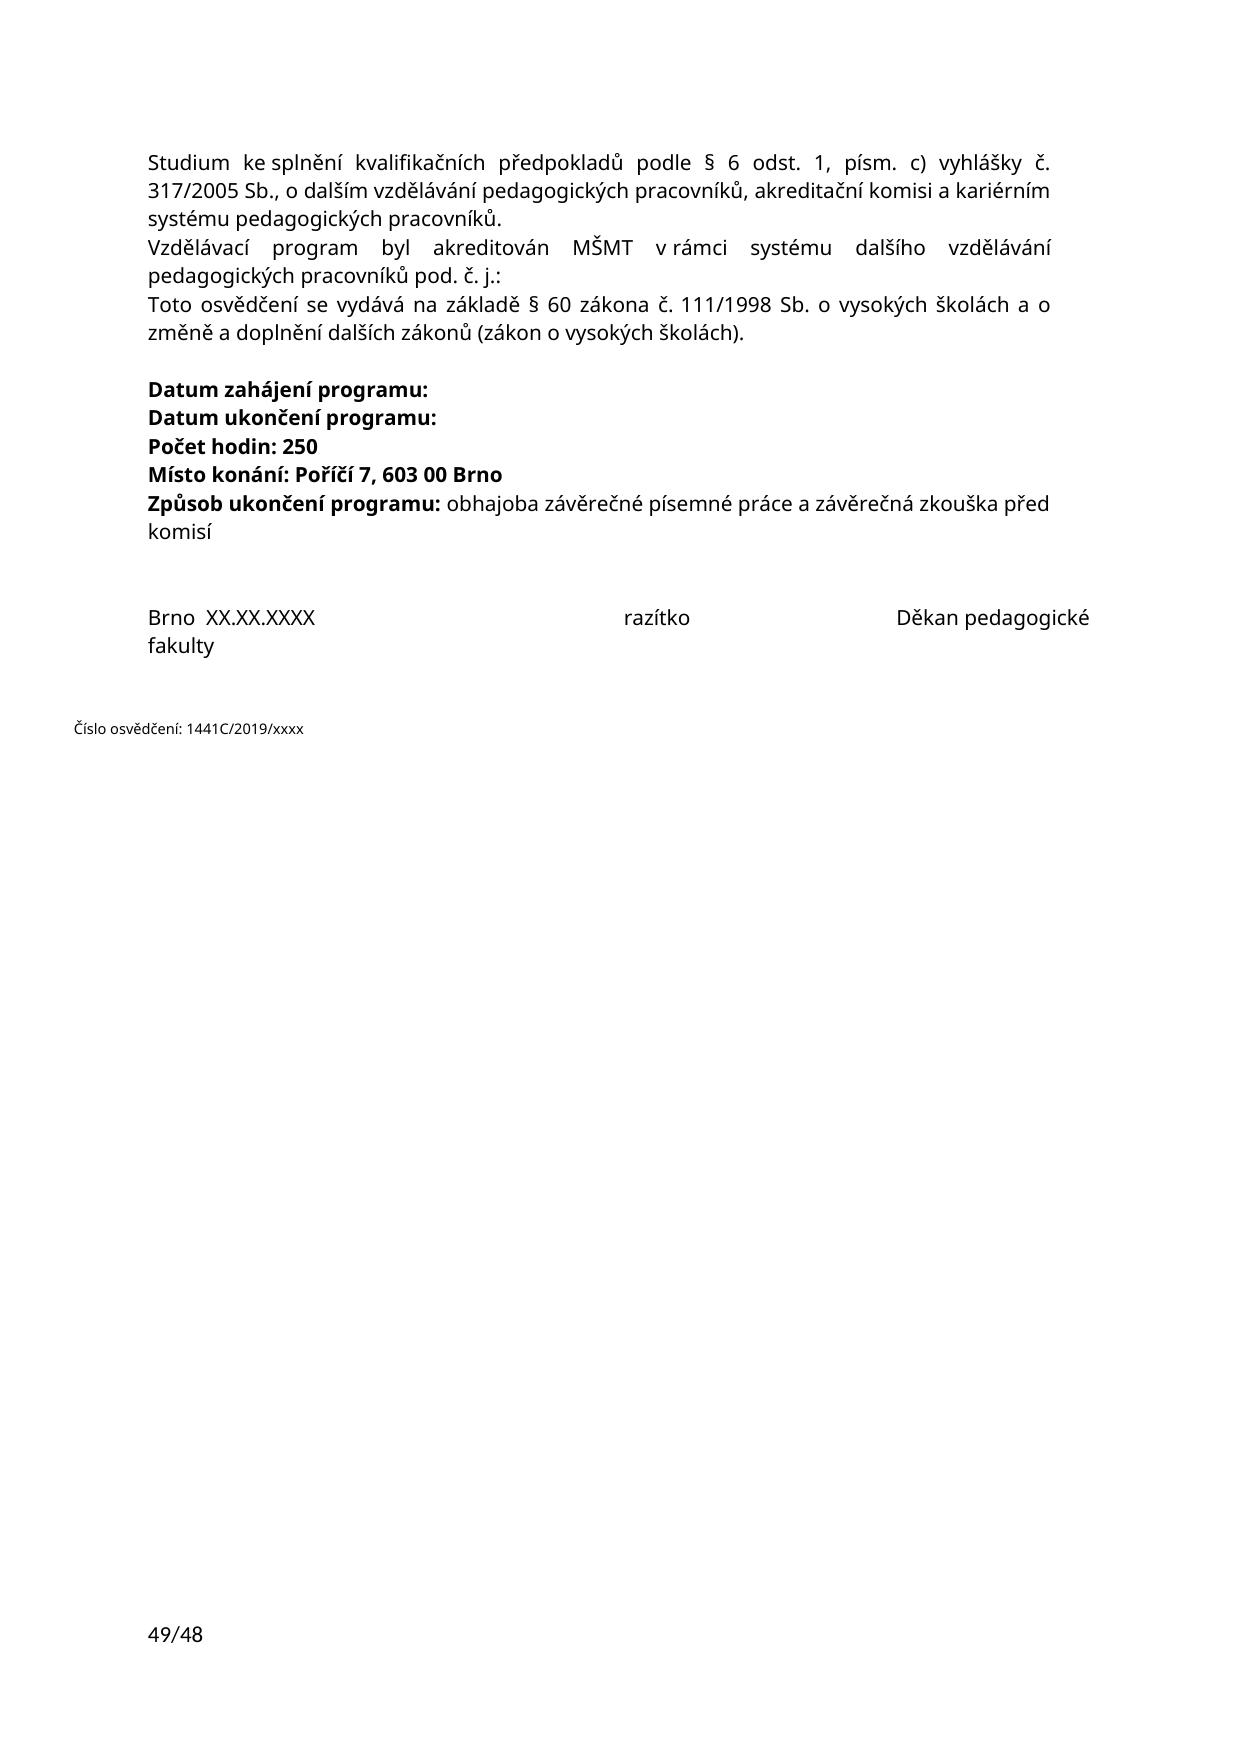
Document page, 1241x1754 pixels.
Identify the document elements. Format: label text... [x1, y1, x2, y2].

text Počet hodin: 250 [148, 432, 1093, 460]
text Místo konání: Poříčí 7, 603 00 Brno [148, 460, 1093, 489]
text Datum zahájení programu: [148, 375, 1093, 403]
text Toto osvědčení se vydává na základě § 60 zákona č. 111/1998 Sb. o vysokých školách a o změně a doplnění dalších zákonů (zákon o vysokých školách). [148, 290, 1051, 347]
text Vzdělávací program byl akreditován MŠMT v rámci systému dalšího vzdělávání pedagogických pracovníků pod. č. j.: [148, 233, 1051, 290]
text Studium ke splnění kvalifikačních předpokladů podle § 6 odst. 1, písm. c) vyhlášky č. 317/2005 Sb., o dalším vzdělávání pedagogických pracovníků, akreditační komisi a kariérním systému pedagogických pracovníků. [148, 148, 1051, 233]
text Způsob ukončení programu: obhajoba závěrečné písemné práce a závěrečná zkouška před komisí [148, 489, 1093, 546]
text Číslo osvědčení: 1441C/2019/xxxx [74, 719, 1093, 739]
text Brno XX.XX.XXXX razítko Děkan pedagogické fakulty [148, 603, 1093, 659]
text Datum ukončení programu: [148, 403, 1093, 432]
